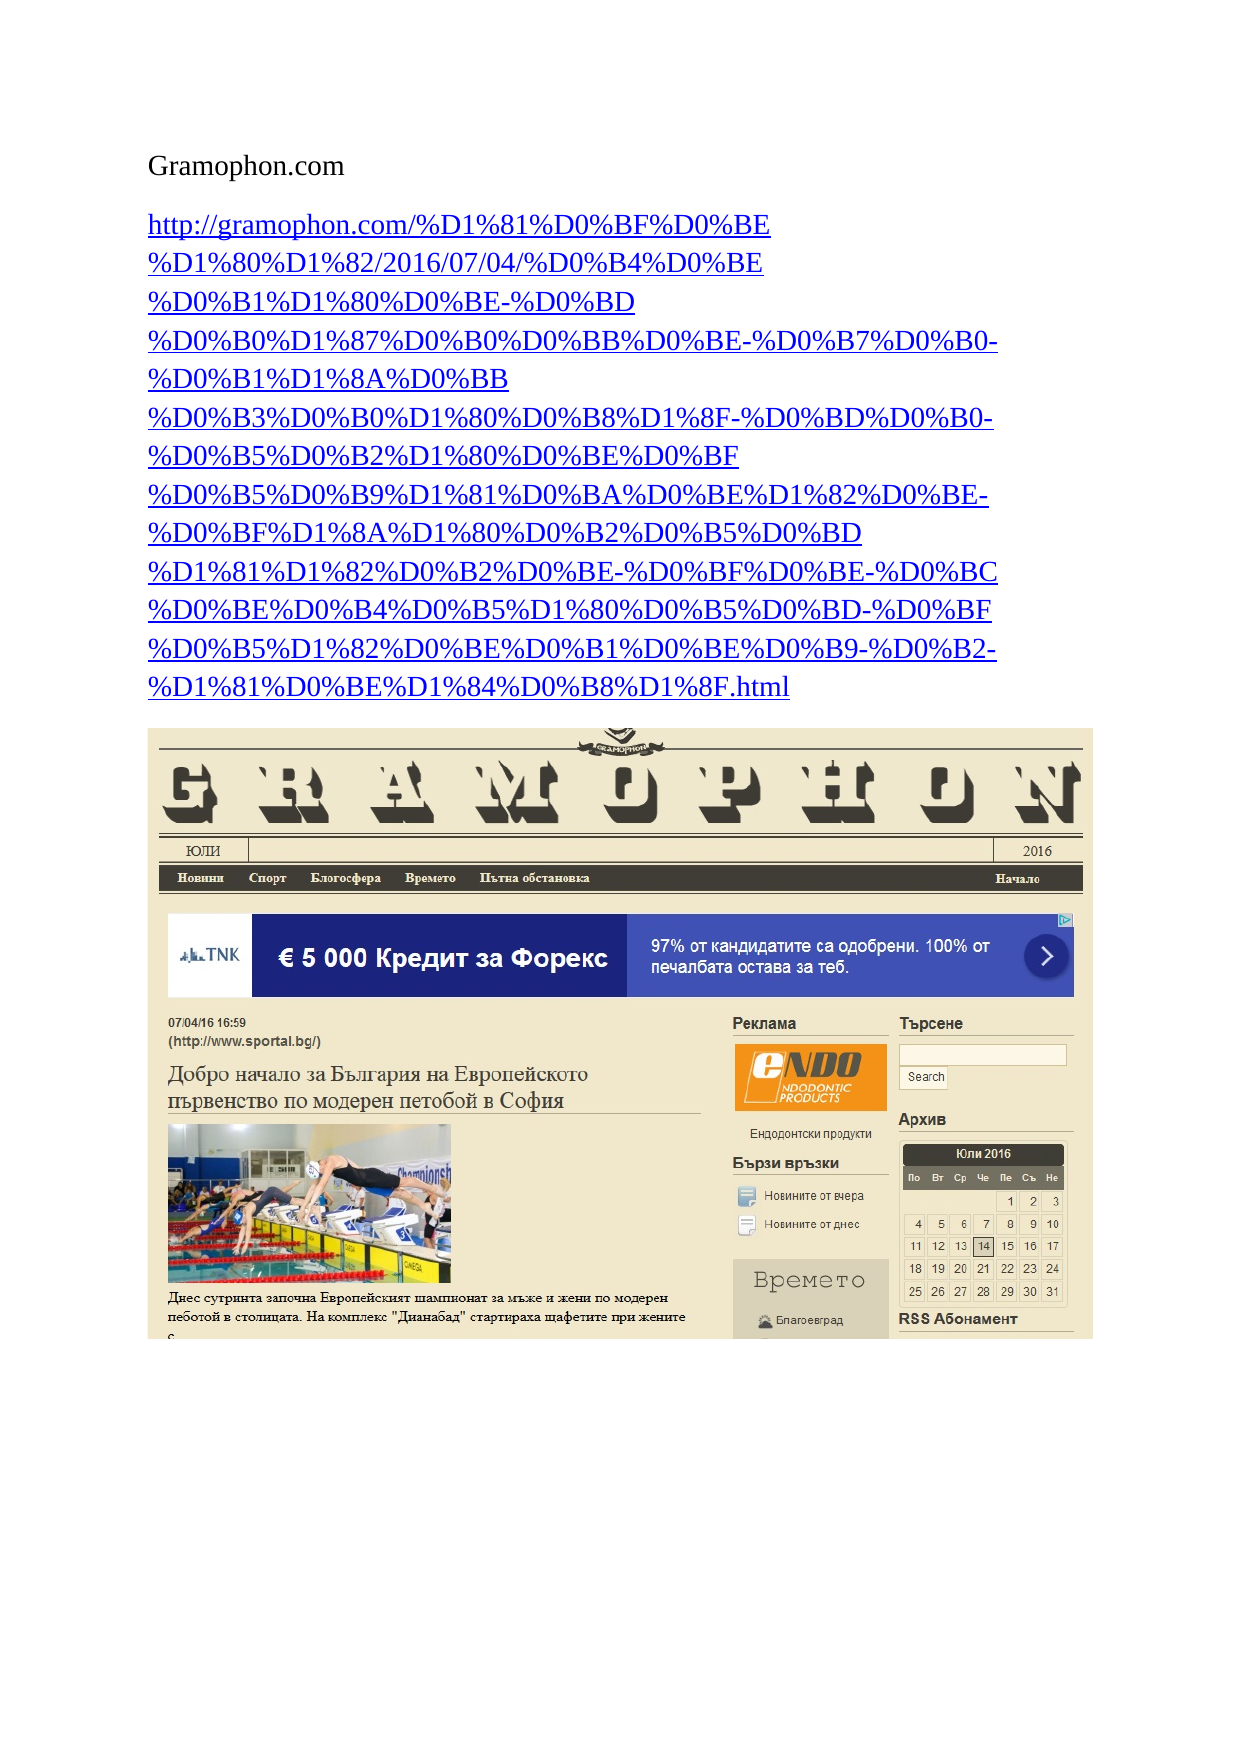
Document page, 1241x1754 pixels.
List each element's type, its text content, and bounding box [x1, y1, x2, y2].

text Gramophon.com [148, 148, 1093, 181]
text http://gramophon.com/%D1%81%D0%BF%D0%BE%D1%80%D1%82/2016/07/04/%D0%B4%D0%BE%D0%B1%D1%80%D0%BE-%D0%BD%D0%B0%D1%87%D0%B0%D0%BB%D0%BE-%D0%B7%D0%B0-%D0%B1%D1%8A%D0%BB%D0%B3%D0%B0%D1%80%D0%B8%D1%8F-%D0%BD%D0%B0-%D0%B5%D0%B2%D1%80%D0%BE%D0%BF%D0%B5%D0%B9%D1%81%D0%BA%D0%BE%D1%82%D0%BE-%D0%BF%D1%8A%D1%80%D0%B2%D0%B5%D0%BD%D1%81%D1%82%D0%B2%D0%BE-%D0%BF%D0%BE-%D0%BC%D0%BE%D0%B4%D0%B5%D1%80%D0%B5%D0%BD-%D0%BF%D0%B5%D1%82%D0%BE%D0%B1%D0%BE%D0%B9-%D0%B2-%D1%81%D0%BE%D1%84%D0%B8%D1%8F.html [148, 207, 1093, 703]
picture [147, 728, 1093, 1339]
